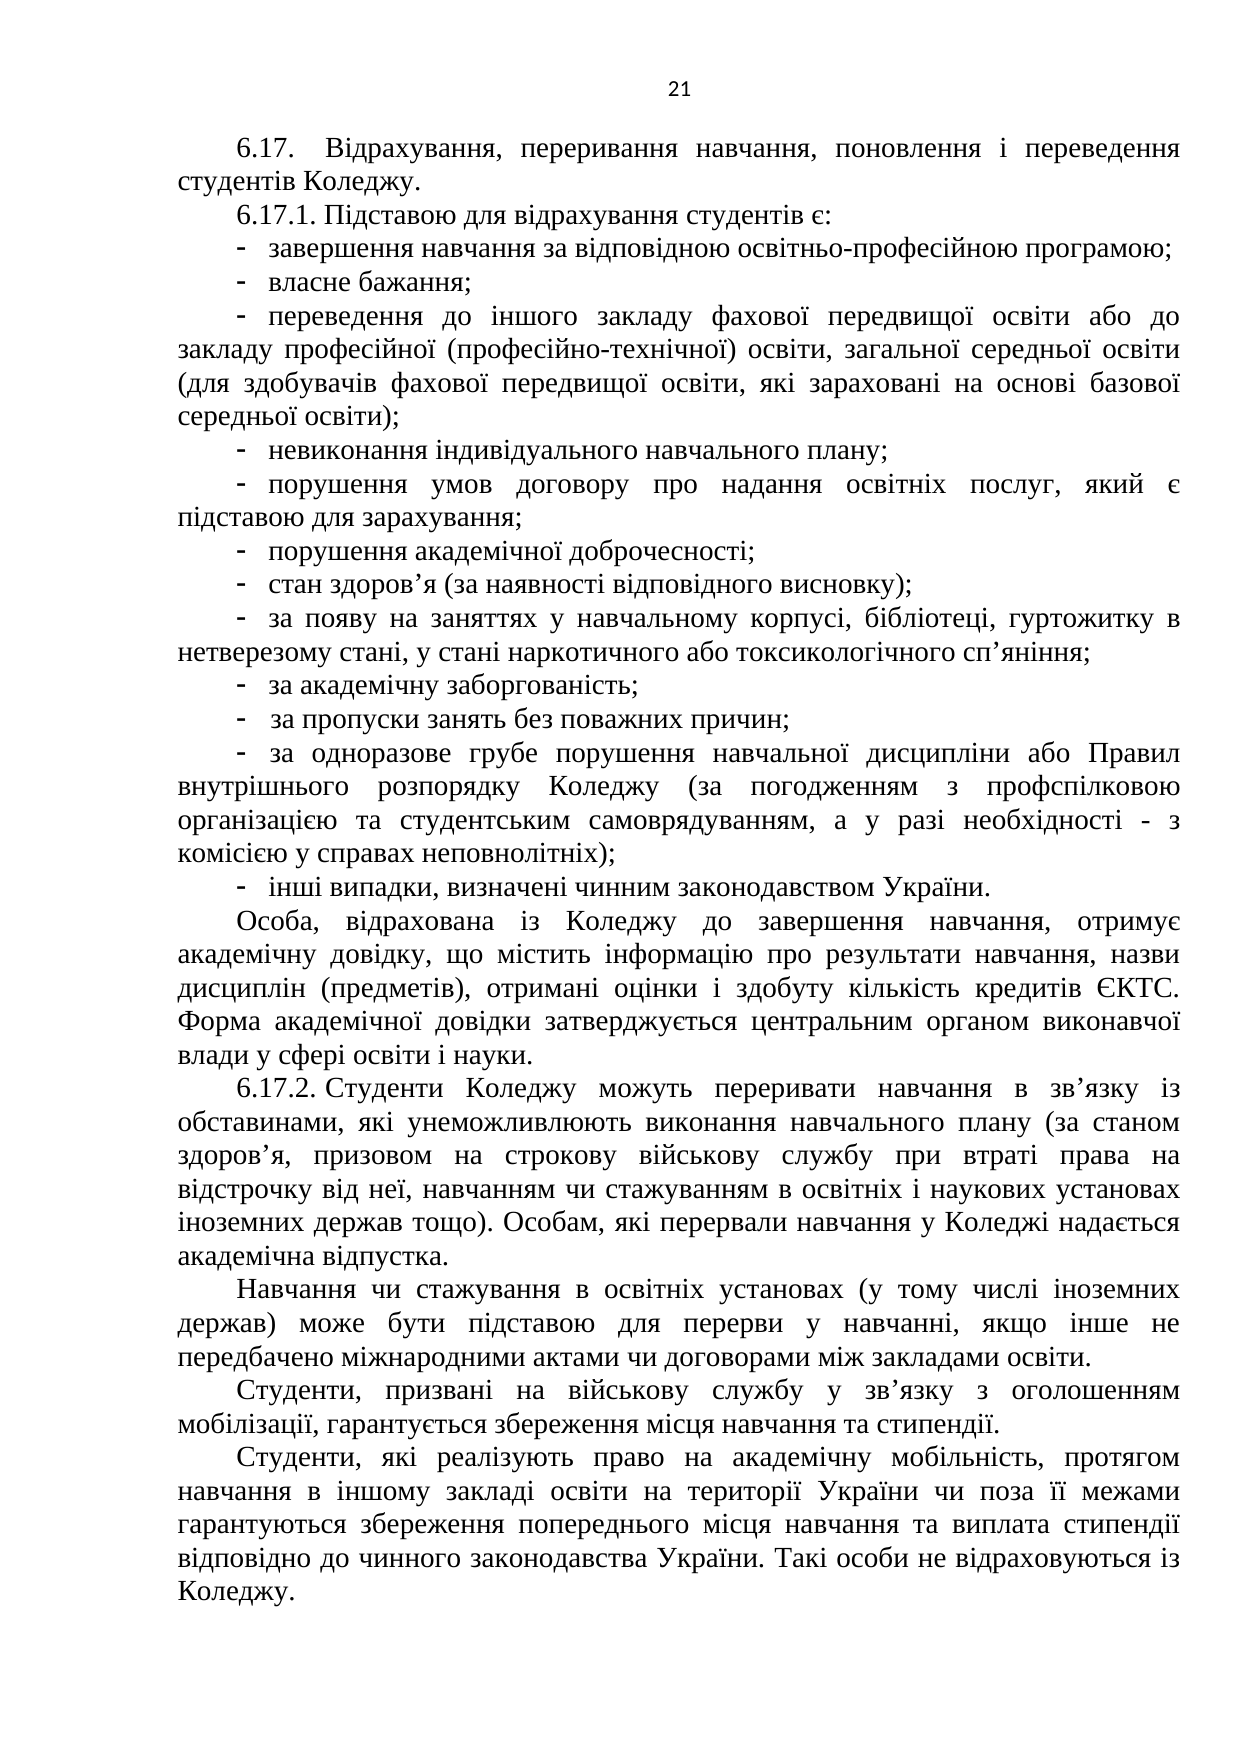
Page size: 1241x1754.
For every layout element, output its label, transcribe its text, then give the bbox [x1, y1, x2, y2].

text Особа, відрахована із Коледжу до завершення навчання, отримує академічну довідку, що містить інформацію про результати навчання, назви дисциплін (предметів), отримані оцінки і здобуту кількість кредитів ЄКТС. Форма академічної довідки затверджується центральним органом виконавчої влади у сфері освіти і науки. [177, 903, 1181, 1070]
list за пропуски занять без поважних причин; [177, 701, 1181, 735]
list завершення навчання за відповідною освітньо-професійною програмою; [177, 231, 1181, 264]
list порушення академічної доброчесності; [177, 533, 1181, 567]
list переведення до іншого закладу фахової передвищої освіти або до закладу професійної (професійно-технічної) освіти, загальної середньої освіти (для здобувачів фахової передвищої освіти, які зараховані на основі базової середньої освіти); [177, 298, 1181, 432]
list Студенти Коледжу можуть переривати навчання в зв’язку із обставинами, які унеможливлюють виконання навчального плану (за станом здоров’я, призовом на строкову військову службу при втраті права на відстрочку від неї, навчанням чи стажуванням в освітніх і наукових установах іноземних держав тощо). Особам, які перервали навчання у Коледжі надається академічна відпустка. [177, 1070, 1181, 1272]
list невиконання індивідуального навчального плану; [177, 432, 1181, 466]
text Студенти, які реалізують право на академічну мобільність, протягом навчання в іншому закладі освіти на території України чи поза її межами гарантуються збереження попереднього місця навчання та виплата стипендії відповідно до чинного законодавства України. Такі особи не відраховуються із Коледжу. [177, 1439, 1181, 1607]
list порушення умов договору про надання освітніх послуг, який є підставою для зарахування; [177, 466, 1181, 533]
list Відрахування, переривання навчання, поновлення і переведення студентів Коледжу. [177, 130, 1181, 197]
text Студенти, призвані на військову службу у зв’язку з оголошенням мобілізації, гарантується збереження місця навчання та стипендії. [177, 1372, 1181, 1439]
list стан здоров’я (за наявності відповідного висновку); [177, 567, 1181, 600]
list за академічну заборгованість; [177, 667, 1181, 701]
list інші випадки, визначені чинним законодавством України. [177, 869, 1181, 903]
text Навчання чи стажування в освітніх установах (у тому числі іноземних держав) може бути підставою для перерви у навчанні, якщо інше не передбачено міжнародними актами чи договорами між закладами освіти. [177, 1272, 1181, 1372]
list за появу на заняттях у навчальному корпусі, бібліотеці, гуртожитку в нетверезому стані, у стані наркотичного або токсикологічного сп’яніння; [177, 600, 1181, 667]
list за одноразове грубе порушення навчальної дисципліни або Правил внутрішнього розпорядку Коледжу (за погодженням з профспілковою організацією та студентським самоврядуванням, а у разі необхідності - з комісією у справах неповнолітніх); [177, 735, 1181, 869]
list власне бажання; [177, 264, 1181, 298]
text 6.17.1. Підставою для відрахування студентів є: [177, 197, 1181, 231]
